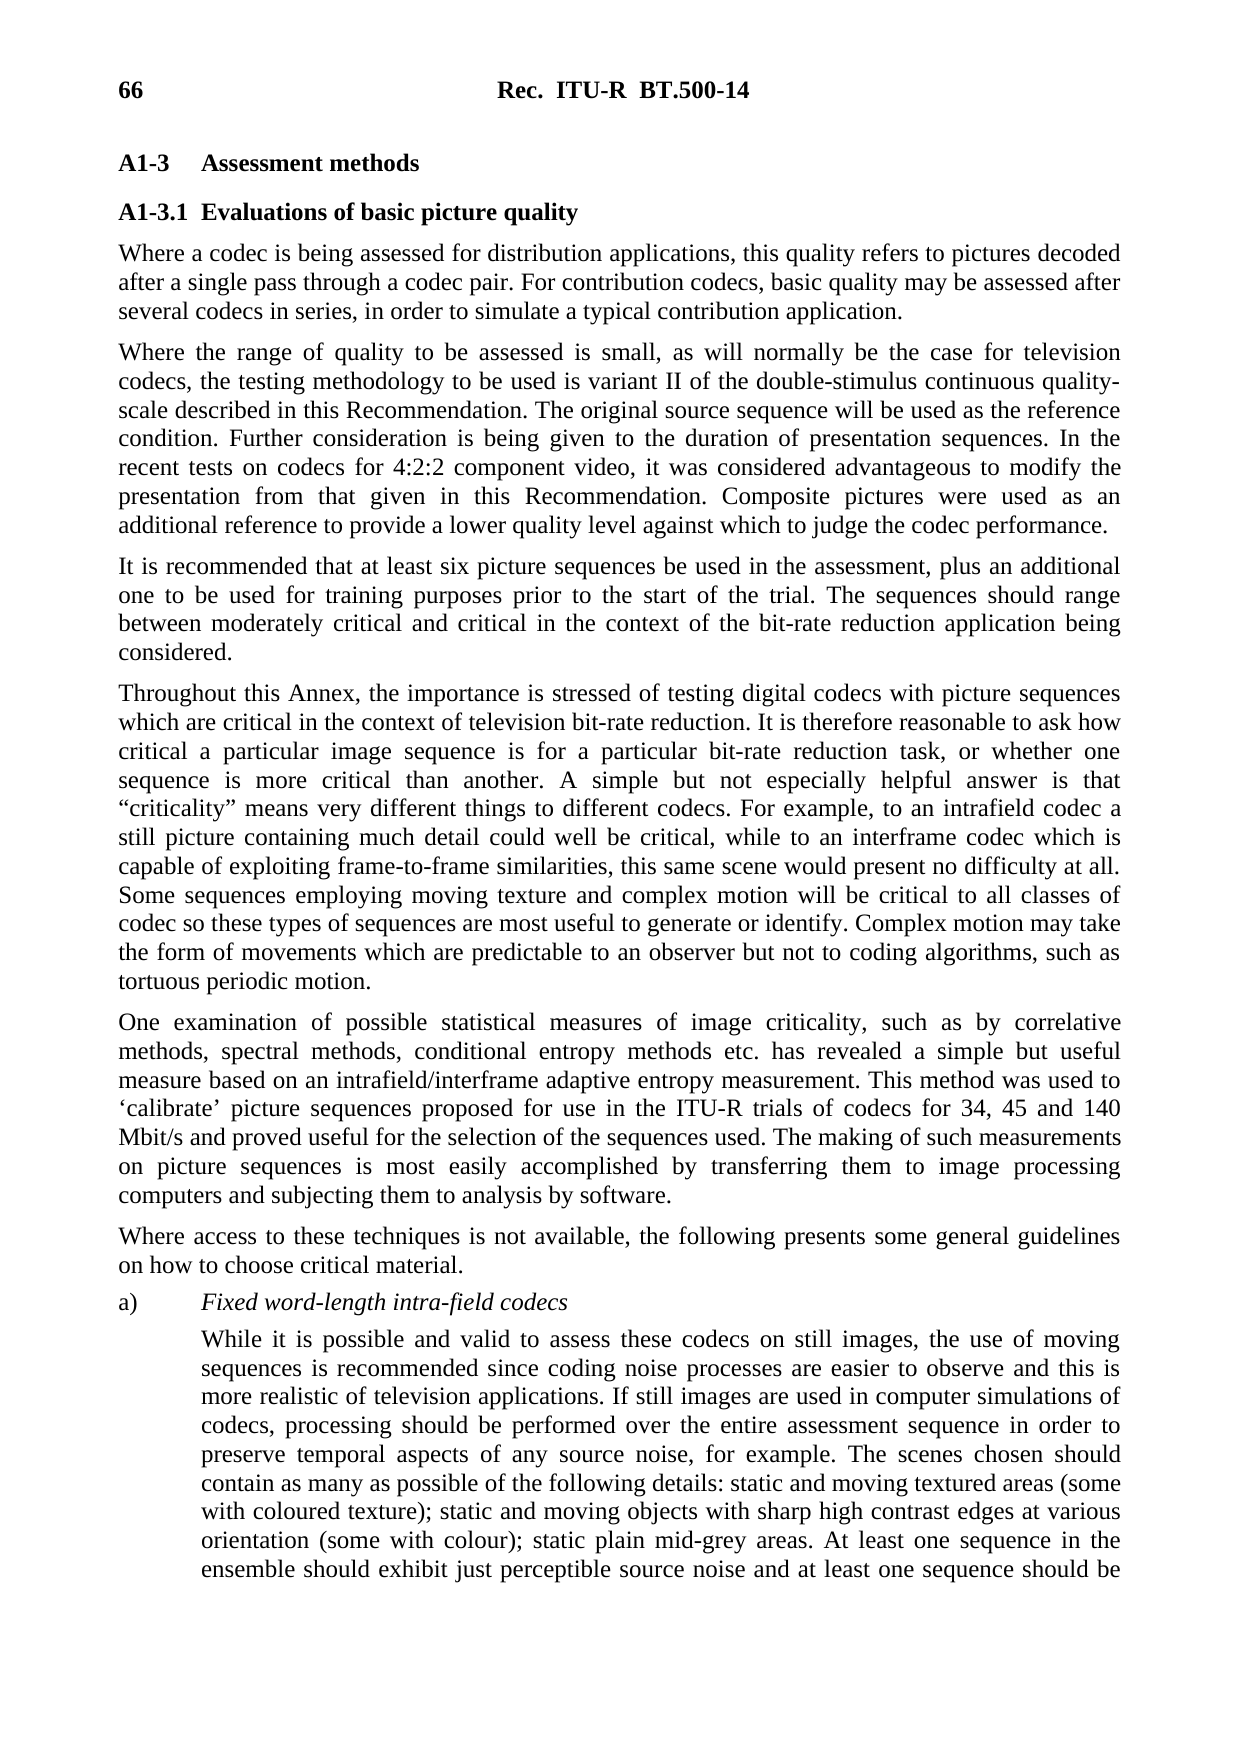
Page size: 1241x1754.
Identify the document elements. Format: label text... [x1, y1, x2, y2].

text a) Fixed word-length intra-field codecs [118, 1287, 1122, 1316]
subtitle A1-3 Assessment methods [118, 148, 1122, 176]
text One examination of possible statistical measures of image criticality, such as by correlative methods, spectral methods, conditional entropy methods etc. has revealed a simple but useful measure based on an intrafield/interframe adaptive entropy measurement. This method was used to ‘calibrate’ picture sequences proposed for use in the ITU-R trials of codecs for 34, 45 and 140 Mbit/s and proved useful for the selection of the sequences used. The making of such measurements on picture sequences is most easily accomplished by transferring them to image processing computers and subjecting them to analysis by software. [118, 1007, 1122, 1208]
text Where access to these techniques is not available, the following presents some general guidelines on how to choose critical material. [118, 1221, 1122, 1278]
text Where the range of quality to be assessed is small, as will normally be the case for television codecs, the testing methodology to be used is variant II of the double-stimulus continuous quality-scale described in this Recommendation. The original source sequence will be used as the reference condition. Further consideration is being given to the duration of presentation sequences. In the recent tests on codecs for 4:2:2 component video, it was considered advantageous to modify the presentation from that given in this Recommendation. Composite pictures were used as an additional reference to provide a lower quality level against which to judge the codec performance. [118, 337, 1122, 538]
subtitle A1-3.1 Evaluations of basic picture quality [118, 197, 1122, 226]
text Where a codec is being assessed for distribution applications, this quality refers to pictures decoded after a single pass through a codec pair. For contribution codecs, basic quality may be assessed after several codecs in series, in order to simulate a typical contribution application. [118, 238, 1122, 325]
text It is recommended that at least six picture sequences be used in the assessment, plus an additional one to be used for training purposes prior to the start of the trial. The sequences should range between moderately critical and critical in the context of the bit-rate reduction application being considered. [118, 551, 1122, 666]
text Throughout this Annex, the importance is stressed of testing digital codecs with picture sequences which are critical in the context of television bit-rate reduction. It is therefore reasonable to ask how critical a particular image sequence is for a particular bit-rate reduction task, or whether one sequence is more critical than another. A simple but not especially helpful answer is that “criticality” means very different things to different codecs. For example, to an intrafield codec a still picture containing much detail could well be critical, while to an interframe codec which is capable of exploiting frame-to-frame similarities, this same scene would present no difficulty at all. Some sequences employing moving texture and complex motion will be critical to all classes of codec so these types of sequences are most useful to generate or identify. Complex motion may take the form of movements which are predictable to an observer but not to coding algorithms, such as tortuous periodic motion. [118, 678, 1122, 995]
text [118, 1324, 1122, 1583]
